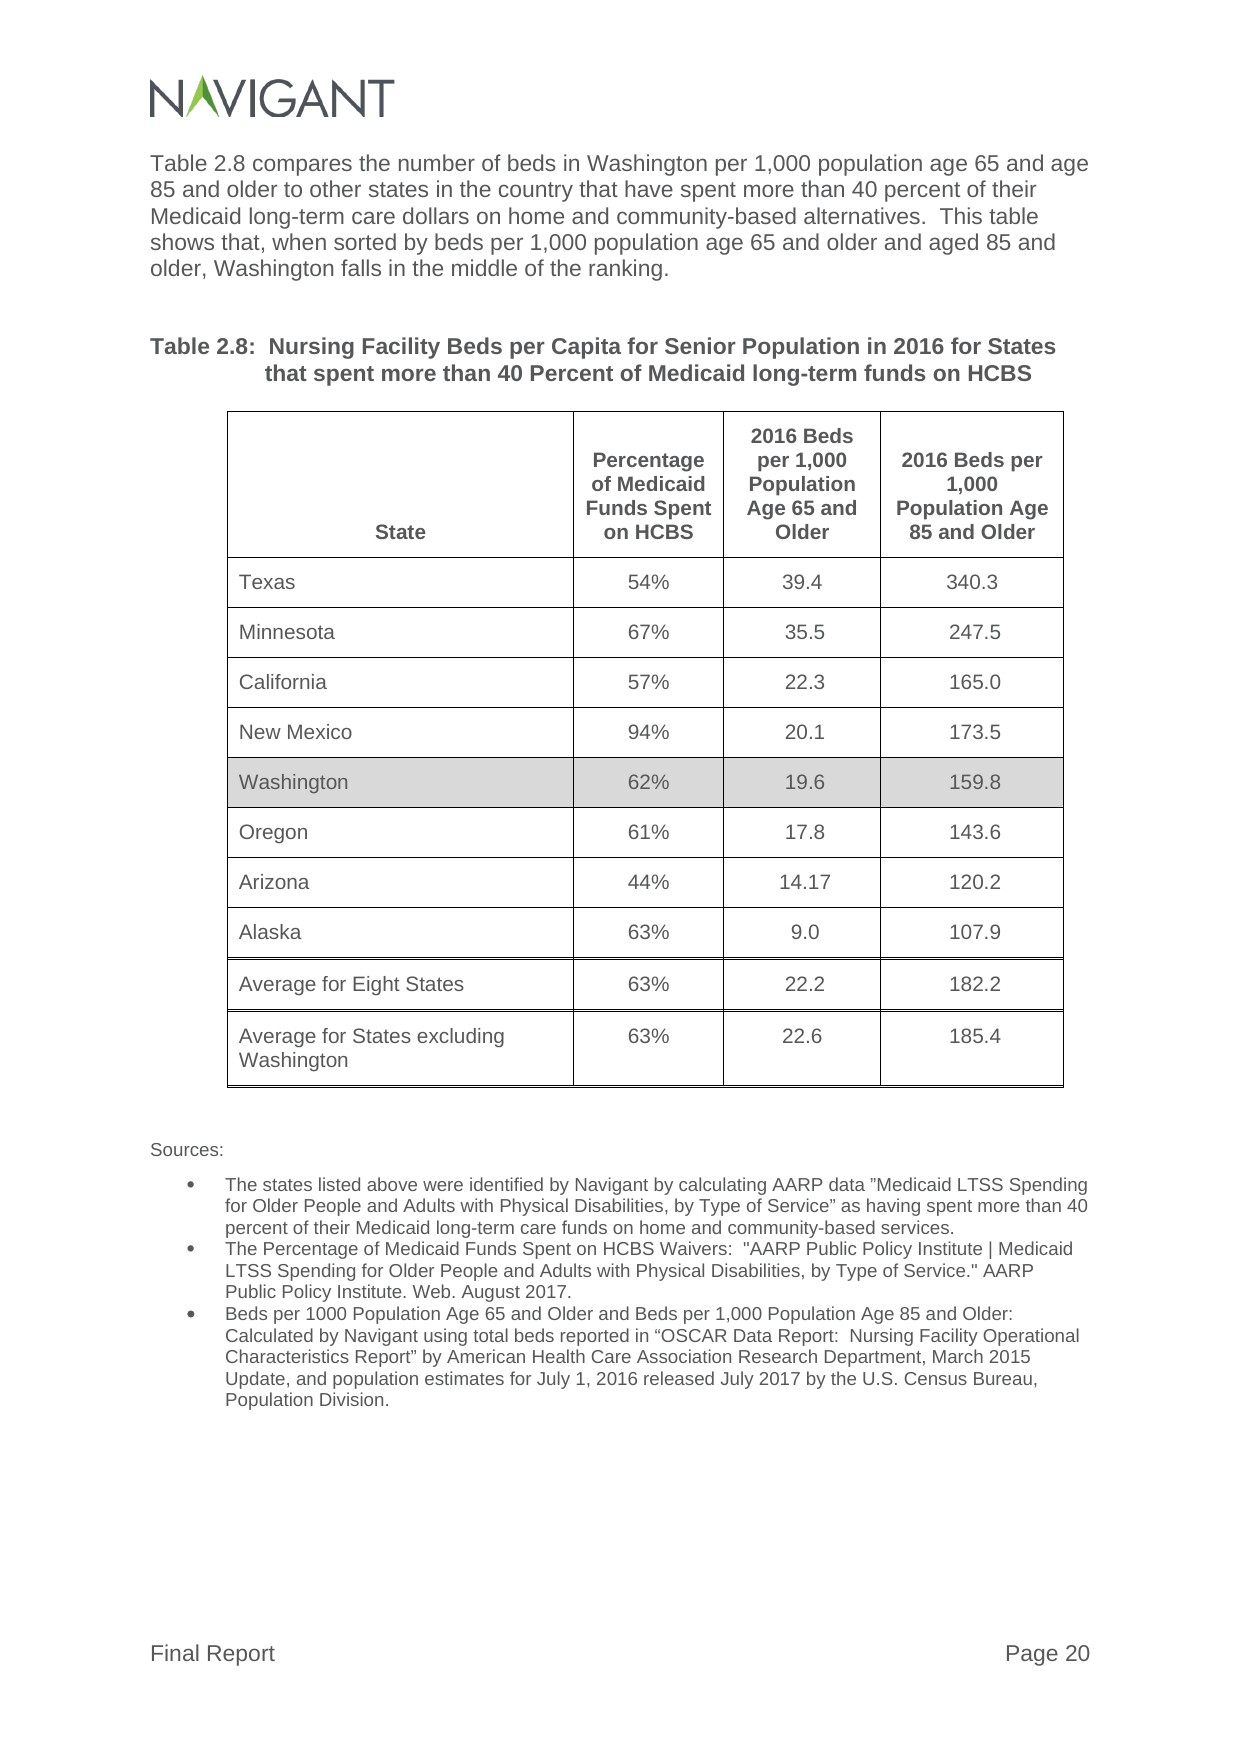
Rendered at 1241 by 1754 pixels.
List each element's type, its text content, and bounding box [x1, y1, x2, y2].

table_cell California [228, 658, 573, 707]
table_header Percentage of Medicaid Funds Spent on HCBS [574, 412, 723, 557]
table_cell Texas [228, 558, 573, 607]
table_cell Alaska [228, 908, 573, 957]
list The Percentage of Medicaid Funds Spent on HCBS Waivers: "AARP Public Policy Institute | Medicaid LTSS Spending for Older People and Adults with Physical Disabilities, by Type of Service." AARP Public Policy Institute. Web. August 2017. [187, 1238, 1090, 1303]
text Table 2.8 compares the number of beds in Washington per 1,000 population age 65 and age 85 and older to other states in the country that have spent more than 40 percent of their Medicaid long-term care dollars on home and community-based alternatives. This table shows that, when sorted by beds per 1,000 population age 65 and older and aged 85 and older, Washington falls in the middle of the ranking. [150, 150, 1090, 282]
table_cell 63% [574, 1012, 723, 1085]
table_cell 185.4 [881, 1012, 1063, 1085]
table_cell 340.3 [881, 558, 1063, 607]
table_cell Average for Eight States [228, 960, 573, 1009]
list Beds per 1000 Population Age 65 and Older and Beds per 1,000 Population Age 85 and Older: Calculated by Navigant using total beds reported in “OSCAR Data Report: Nursing Facility Operational Characteristics Report” by American Health Care Association Research Department, March 2015 Update, and population estimates for July 1, 2016 released July 2017 by the U.S. Census Bureau, Population Division. [187, 1303, 1090, 1411]
table_cell 61% [574, 808, 723, 857]
table_cell 35.5 [724, 608, 880, 657]
table_cell 63% [574, 960, 723, 1009]
table_cell 17.8 [724, 808, 880, 857]
list The states listed above were identified by Navigant by calculating AARP data ”Medicaid LTSS Spending for Older People and Adults with Physical Disabilities, by Type of Service” as having spent more than 40 percent of their Medicaid long-term care funds on home and community-based services. [187, 1173, 1090, 1238]
table_cell 247.5 [881, 608, 1063, 657]
table_cell Arizona [228, 858, 573, 907]
text Sources: [150, 1139, 1090, 1161]
table_cell 19.6 [724, 758, 880, 807]
table_header 2016 Beds per 1,000 Population Age 65 and Older [724, 412, 880, 557]
table_cell 22.3 [724, 658, 880, 707]
table_cell Minnesota [228, 608, 573, 657]
table_header State [228, 412, 573, 557]
table_header 2016 Beds per 1,000 Population Age 85 and Older [881, 412, 1063, 557]
table_cell 94% [574, 708, 723, 757]
table_cell 54% [574, 558, 723, 607]
table_cell 67% [574, 608, 723, 657]
table_cell 120.2 [881, 858, 1063, 907]
table_cell 159.8 [881, 758, 1063, 807]
table_cell Average for States excluding Washington [228, 1012, 573, 1085]
table_cell 63% [574, 908, 723, 957]
table_cell 20.1 [724, 708, 880, 757]
table_cell 44% [574, 858, 723, 907]
table_cell 62% [574, 758, 723, 807]
table_cell 9.0 [724, 908, 880, 957]
table_cell 22.2 [724, 960, 880, 1009]
table_cell 22.6 [724, 1012, 880, 1085]
table_cell 182.2 [881, 960, 1063, 1009]
table_cell 107.9 [881, 908, 1063, 957]
table_cell 165.0 [881, 658, 1063, 707]
table_cell 173.5 [881, 708, 1063, 757]
text Table 2.8: Nursing Facility Beds per Capita for Senior Population in 2016 for States that spent more than 40 Percent of Medicaid long-term funds on HCBS [150, 333, 1090, 386]
table_cell 39.4 [724, 558, 880, 607]
table_cell New Mexico [228, 708, 573, 757]
table_cell 14.17 [724, 858, 880, 907]
table_cell 143.6 [881, 808, 1063, 857]
table_cell Washington [228, 758, 573, 807]
table_cell Oregon [228, 808, 573, 857]
table_cell 57% [574, 658, 723, 707]
